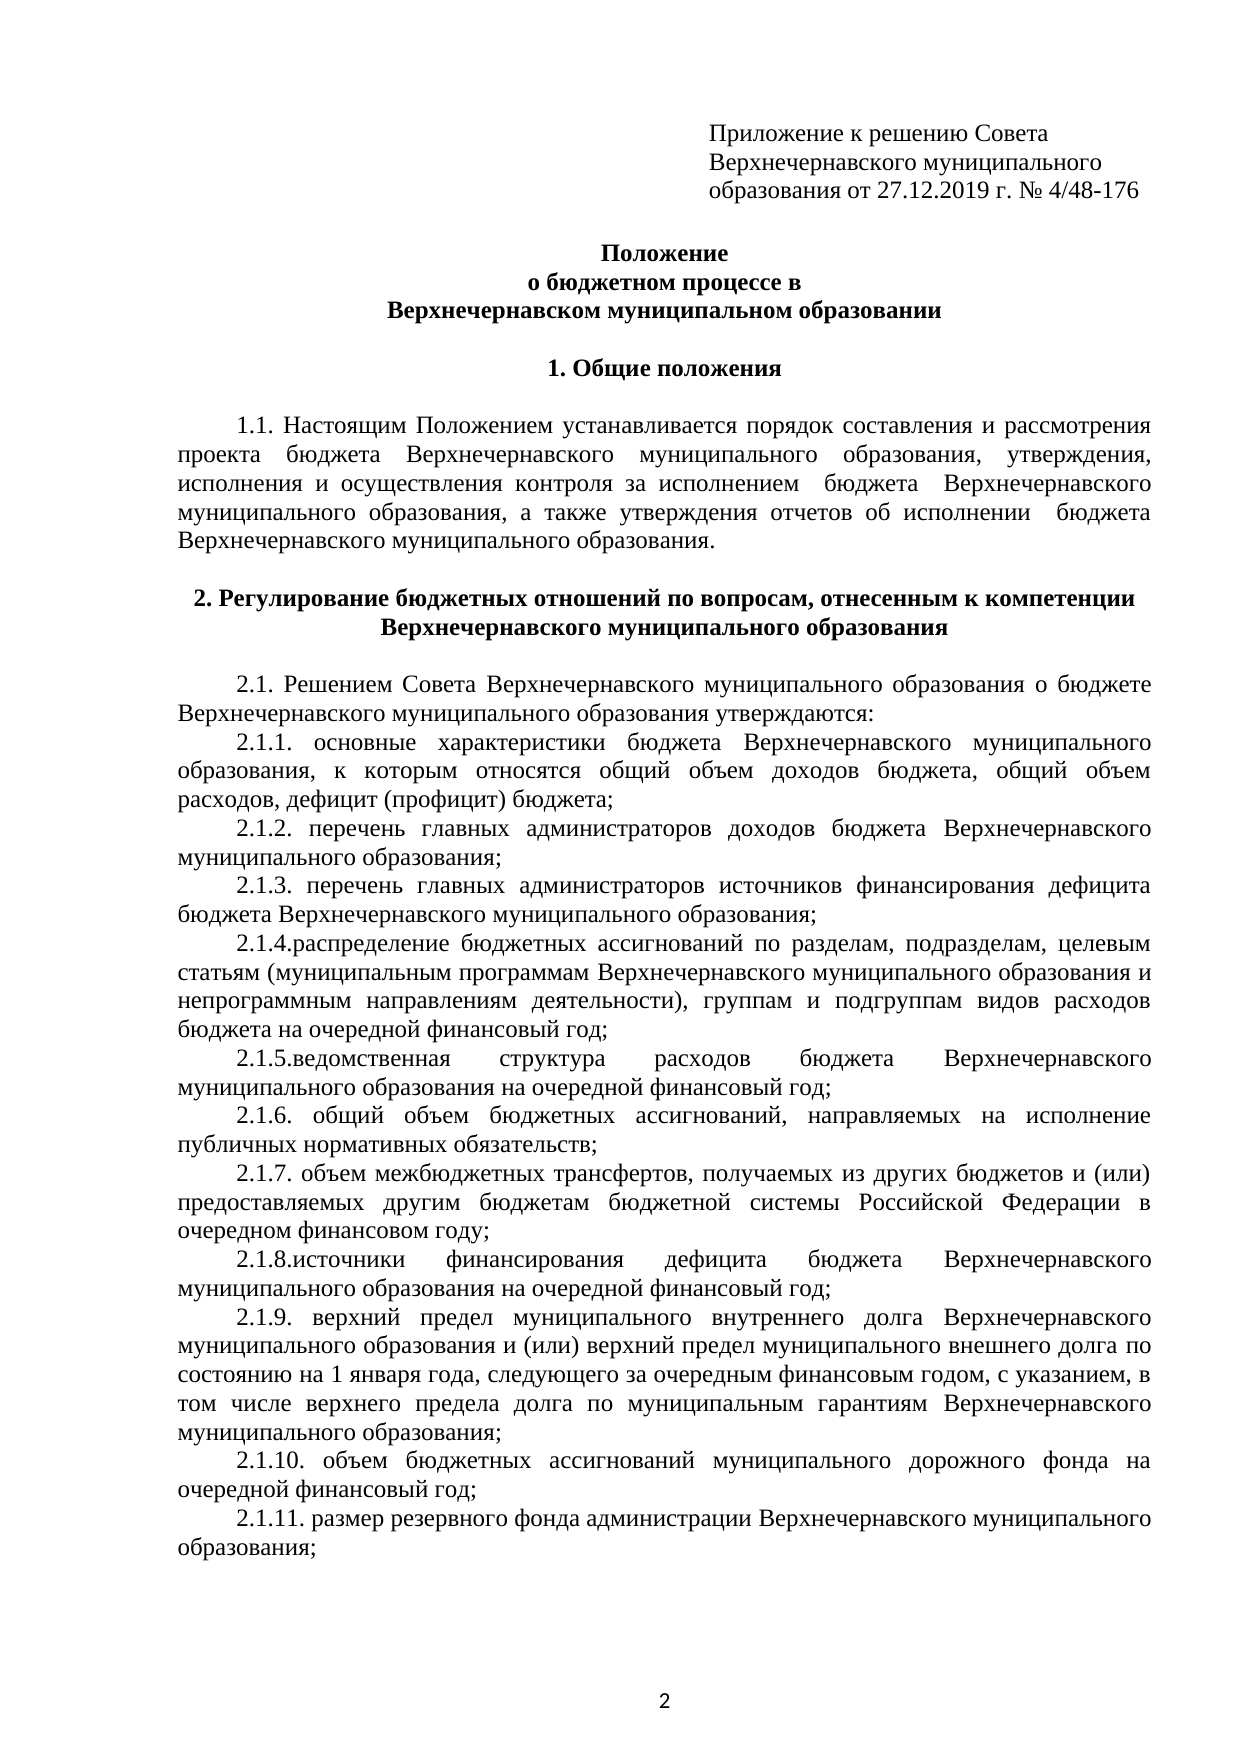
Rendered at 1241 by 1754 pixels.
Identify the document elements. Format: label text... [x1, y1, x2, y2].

text 2.1.7. объем межбюджетных трансфертов, получаемых из других бюджетов и (или) предоставляемых другим бюджетам бюджетной системы Российской Федерации в очередном финансовом году; [177, 1158, 1152, 1244]
text Верхнечернавском муниципальном образовании [177, 295, 1152, 324]
text 2.1. Решением Совета Верхнечернавского муниципального образования о бюджете Верхнечернавского муниципального образования утверждаются: [177, 669, 1152, 727]
text 2.1.1. основные характеристики бюджета Верхнечернавского муниципального образования, к которым относятся общий объем доходов бюджета, общий объем расходов, дефицит (профицит) бюджета; [177, 727, 1152, 813]
text 2.1.5.ведомственная структура расходов бюджета Верхнечернавского муниципального образования на очередной финансовый год; [177, 1043, 1152, 1100]
text 1. Общие положения [177, 353, 1152, 382]
text 2.1.8.источники финансирования дефицита бюджета Верхнечернавского муниципального образования на очередной финансовый год; [177, 1244, 1152, 1302]
text Приложение к решению Совета Верхнечернавского муниципального образования от 27.12.2019 г. № 4/48-176 [709, 118, 1152, 204]
text 2.1.10. объем бюджетных ассигнований муниципального дорожного фонда на очередной финансовый год; [177, 1445, 1152, 1503]
text 2.1.11. размер резервного фонда администрации Верхнечернавского муниципального образования; [177, 1503, 1152, 1560]
text 2.1.2. перечень главных администраторов доходов бюджета Верхнечернавского муниципального образования; [177, 813, 1152, 870]
text 2.1.4.распределение бюджетных ассигнований по разделам, подразделам, целевым статьям (муниципальным программам Верхнечернавского муниципального образования и непрограммным направлениям деятельности), группам и подгруппам видов расходов бюджета на очередной финансовый год; [177, 928, 1152, 1043]
list 2. Регулирование бюджетных отношений по вопросам, отнесенным к компетенции Верхнечернавского муниципального образования [177, 583, 1152, 640]
text 2.1.3. перечень главных администраторов источников финансирования дефицита бюджета Верхнечернавского муниципального образования; [177, 870, 1152, 928]
text 2.1.6. общий объем бюджетных ассигнований, направляемых на исполнение публичных нормативных обязательств; [177, 1100, 1152, 1158]
text 2.1.9. верхний предел муниципального внутреннего долга Верхнечернавского муниципального образования и (или) верхний предел муниципального внешнего долга по состоянию на 1 января года, следующего за очередным финансовым годом, с указанием, в том числе верхнего предела долга по муниципальным гарантиям Верхнечернавского муниципального образования; [177, 1302, 1152, 1445]
text 1.1. Настоящим Положением устанавливается порядок составления и рассмотрения проекта бюджета Верхнечернавского муниципального образования, утверждения, исполнения и осуществления контроля за исполнением бюджета Верхнечернавского муниципального образования, а также утверждения отчетов об исполнении бюджета Верхнечернавского муниципального образования. [177, 410, 1152, 554]
text о бюджетном процессе в [177, 267, 1152, 295]
text Положение [177, 238, 1152, 267]
